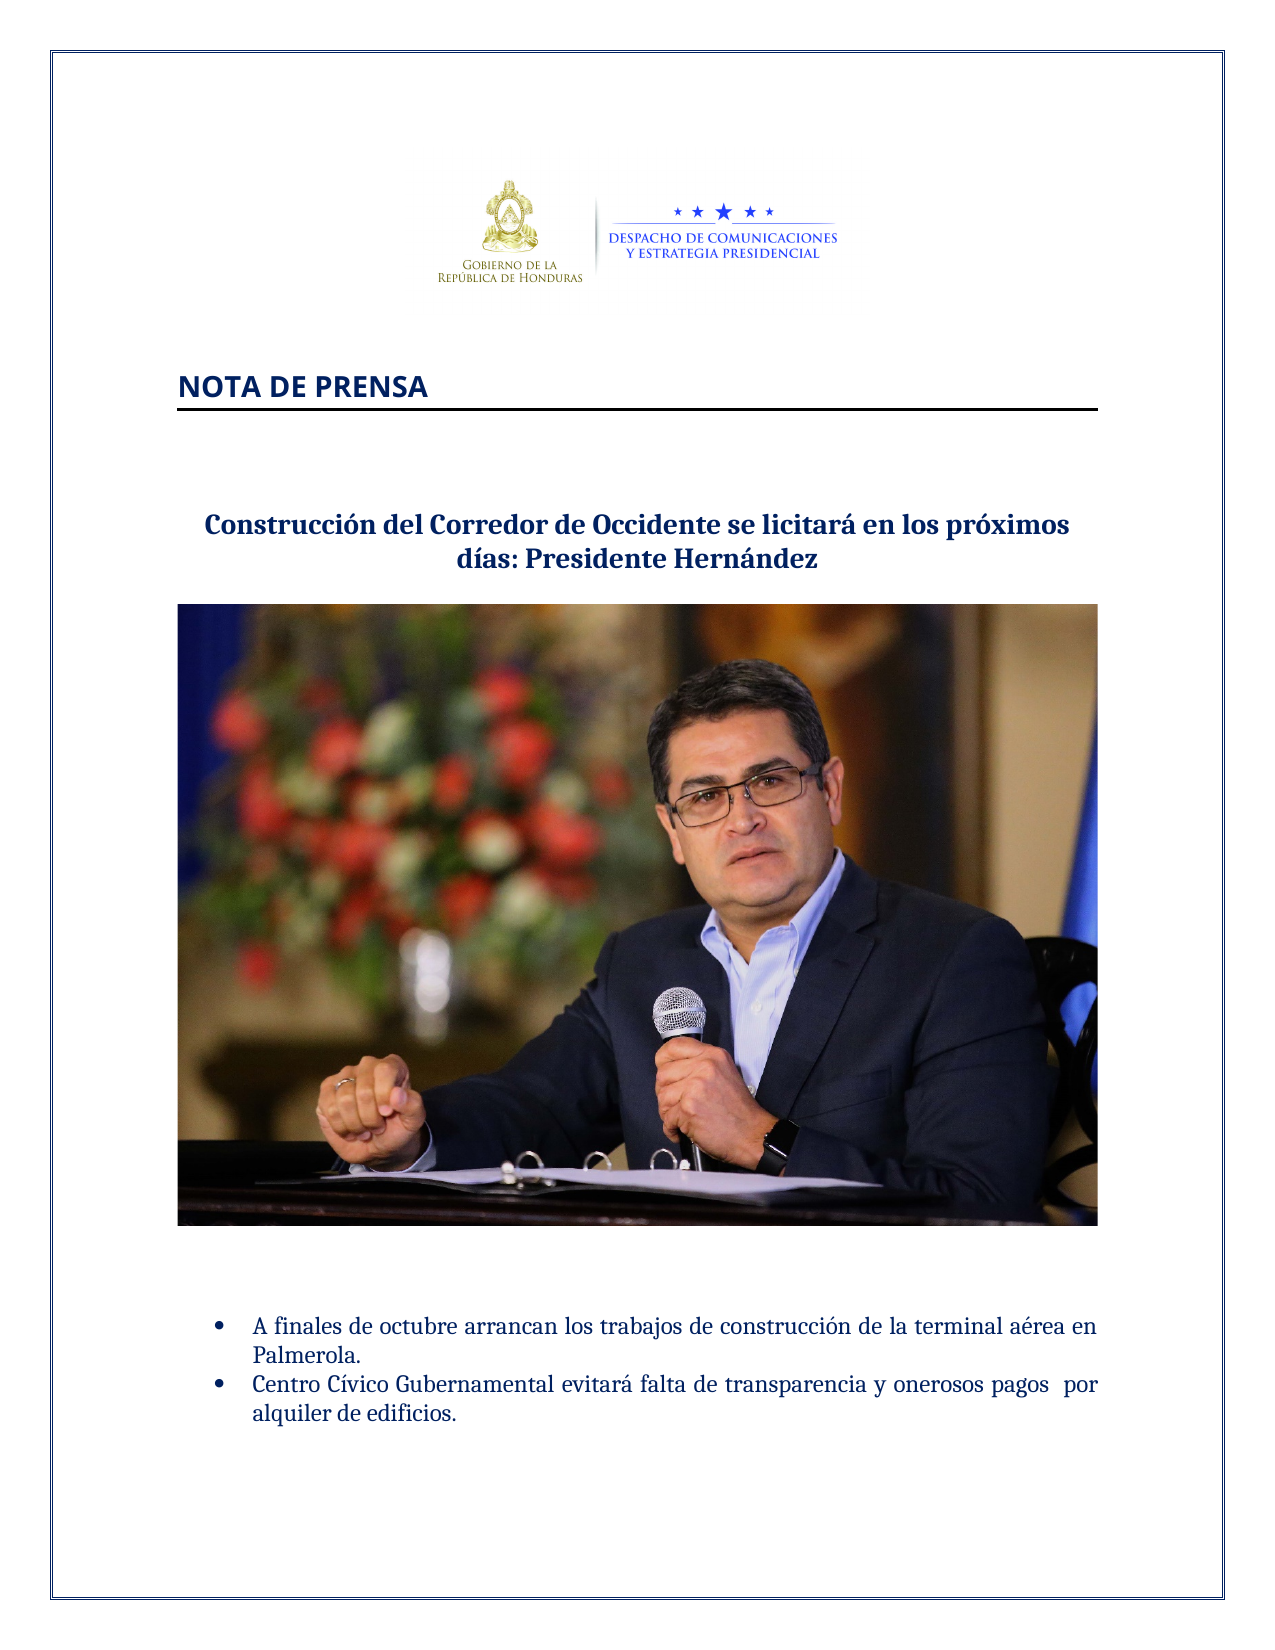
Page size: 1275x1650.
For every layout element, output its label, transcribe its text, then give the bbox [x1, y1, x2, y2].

list A finales de octubre arrancan los trabajos de construcción de la terminal aérea en Palmerola. [215, 1312, 1098, 1370]
text NOTA DE PRENSA [177, 366, 1098, 408]
picture [404, 147, 871, 315]
text Construcción del Corredor de Occidente se licitará en los próximos días: Presidente Hernández [177, 508, 1098, 576]
list Centro Cívico Gubernamental evitará falta de transparencia y onerosos pagos por alquiler de edificios. [215, 1399, 1098, 1456]
picture [177, 604, 1098, 1226]
